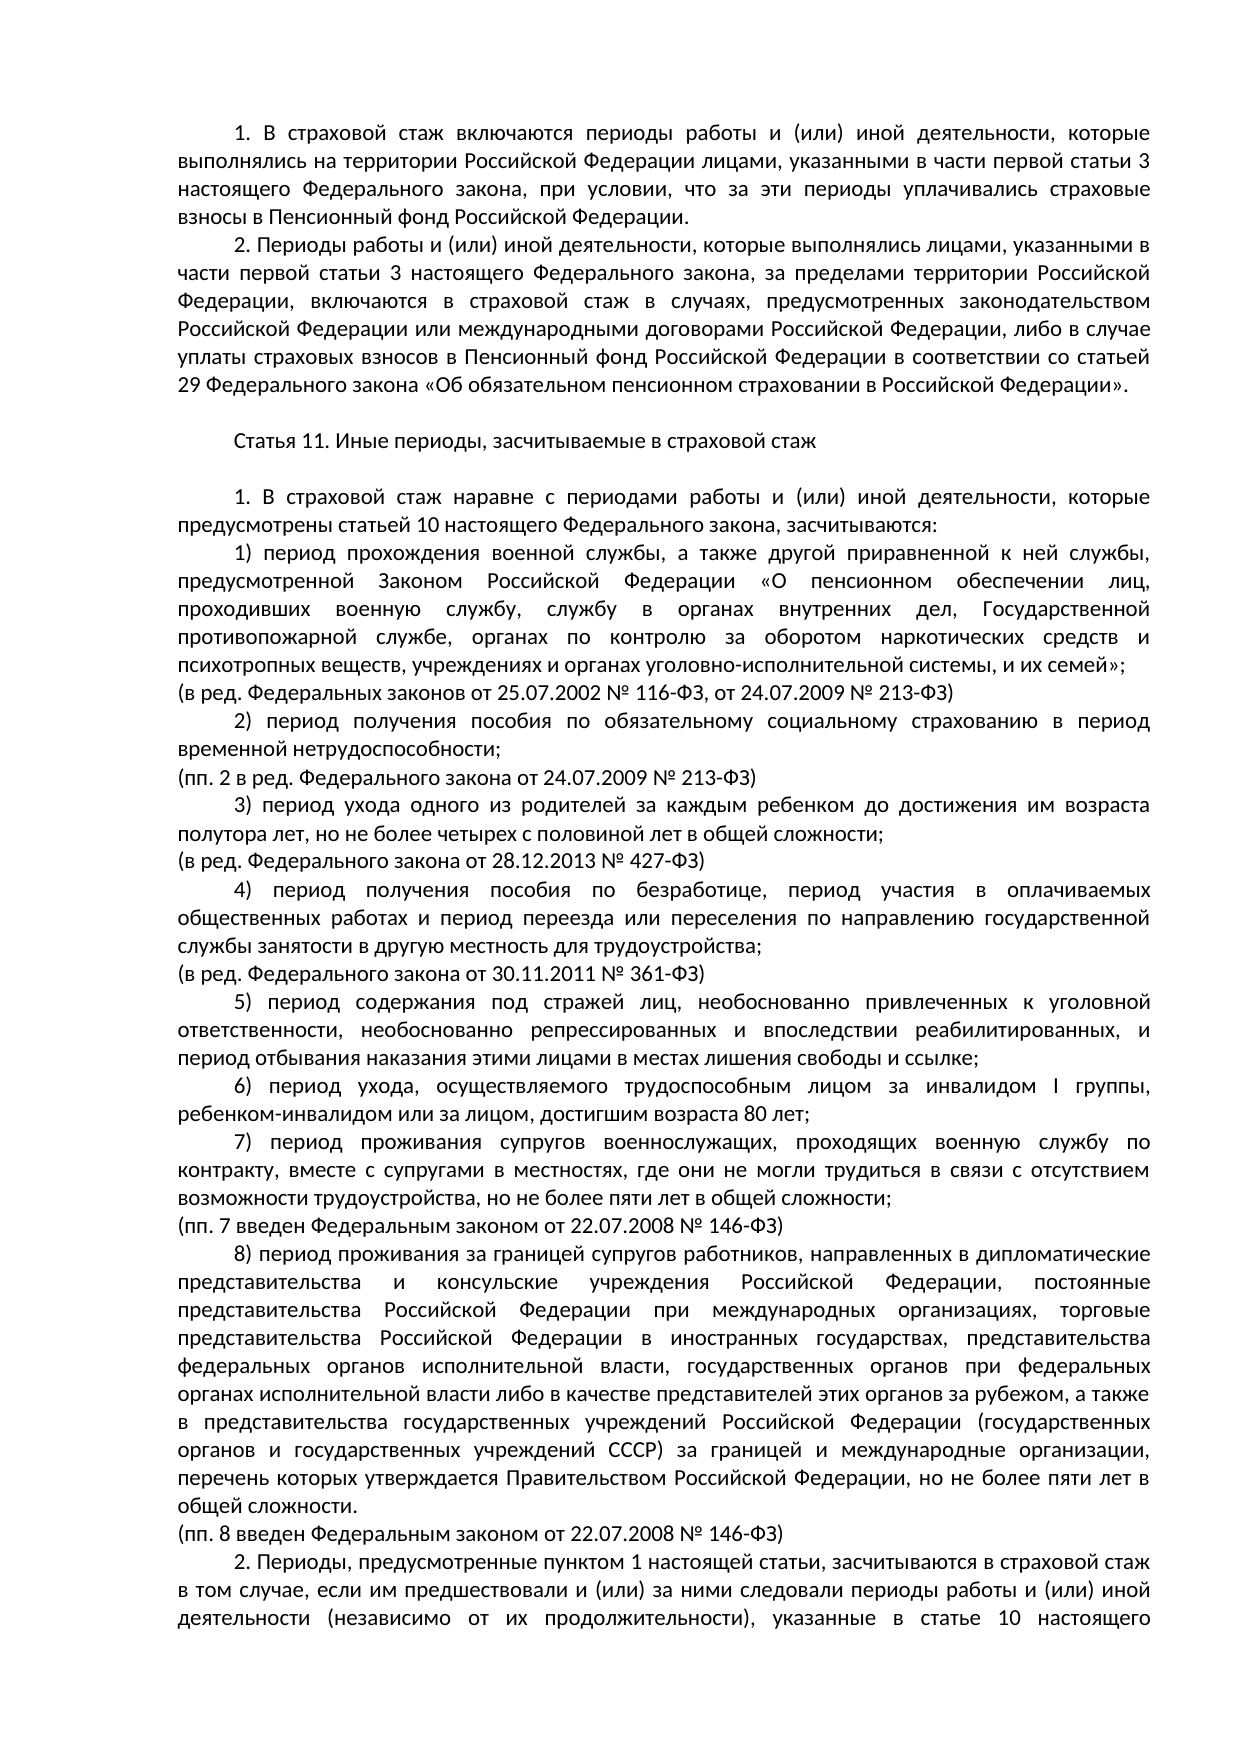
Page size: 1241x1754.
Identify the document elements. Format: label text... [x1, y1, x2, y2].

text 3) период ухода одного из родителей за каждым ребенком до достижения им возраста полутора лет, но не более четырех с половиной лет в общей сложности; [177, 791, 1152, 847]
text Статья 11. Иные периоды, засчитываемые в страховой стаж [177, 426, 1152, 454]
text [177, 1547, 1152, 1631]
text 2. Периоды работы и (или) иной деятельности, которые выполнялись лицами, указанными в части первой статьи 3 настоящего Федерального закона, за пределами территории Российской Федерации, включаются в страховой стаж в случаях, предусмотренных законодательством Российской Федерации или международными договорами Российской Федерации, либо в случае уплаты страховых взносов в Пенсионный фонд Российской Федерации в соответствии со статьей 29 Федерального закона «Об обязательном пенсионном страховании в Российской Федерации». [177, 230, 1152, 398]
text (пп. 8 введен Федеральным законом от 22.07.2008 № 146-ФЗ) [177, 1519, 1152, 1547]
text 5) период содержания под стражей лиц, необоснованно привлеченных к уголовной ответственности, необоснованно репрессированных и впоследствии реабилитированных, и период отбывания наказания этими лицами в местах лишения свободы и ссылке; [177, 987, 1152, 1071]
text 1) период прохождения военной службы, а также другой приравненной к ней службы, предусмотренной Законом Российской Федерации «О пенсионном обеспечении лиц, проходивших военную службу, службу в органах внутренних дел, Государственной противопожарной службе, органах по контролю за оборотом наркотических средств и психотропных веществ, учреждениях и органах уголовно-исполнительной системы, и их семей»; [177, 538, 1152, 678]
text 7) период проживания супругов военнослужащих, проходящих военную службу по контракту, вместе с супругами в местностях, где они не могли трудиться в связи с отсутствием возможности трудоустройства, но не более пяти лет в общей сложности; [177, 1127, 1152, 1211]
text (пп. 2 в ред. Федерального закона от 24.07.2009 № 213-ФЗ) [177, 763, 1152, 791]
text 1. В страховой стаж наравне с периодами работы и (или) иной деятельности, которые предусмотрены статьей 10 настоящего Федерального закона, засчитываются: [177, 482, 1152, 538]
text (пп. 7 введен Федеральным законом от 22.07.2008 № 146-ФЗ) [177, 1211, 1152, 1239]
text 6) период ухода, осуществляемого трудоспособным лицом за инвалидом I группы, ребенком-инвалидом или за лицом, достигшим возраста 80 лет; [177, 1071, 1152, 1127]
text 2) период получения пособия по обязательному социальному страхованию в период временной нетрудоспособности; [177, 707, 1152, 763]
text (в ред. Федеральных законов от 25.07.2002 № 116-ФЗ, от 24.07.2009 № 213-ФЗ) [177, 678, 1152, 707]
text (в ред. Федерального закона от 30.11.2011 № 361-ФЗ) [177, 959, 1152, 987]
text 4) период получения пособия по безработице, период участия в оплачиваемых общественных работах и период переезда или переселения по направлению государственной службы занятости в другую местность для трудоустройства; [177, 875, 1152, 959]
text 8) период проживания за границей супругов работников, направленных в дипломатические представительства и консульские учреждения Российской Федерации, постоянные представительства Российской Федерации при международных организациях, торговые представительства Российской Федерации в иностранных государствах, представительства федеральных органов исполнительной власти, государственных органов при федеральных органах исполнительной власти либо в качестве представителей этих органов за рубежом, а также в представительства государственных учреждений Российской Федерации (государственных органов и государственных учреждений СССР) за границей и международные организации, перечень которых утверждается Правительством Российской Федерации, но не более пяти лет в общей сложности. [177, 1239, 1152, 1519]
text (в ред. Федерального закона от 28.12.2013 № 427-ФЗ) [177, 847, 1152, 875]
text 1. В страховой стаж включаются периоды работы и (или) иной деятельности, которые выполнялись на территории Российской Федерации лицами, указанными в части первой статьи 3 настоящего Федерального закона, при условии, что за эти периоды уплачивались страховые взносы в Пенсионный фонд Российской Федерации. [177, 118, 1152, 230]
